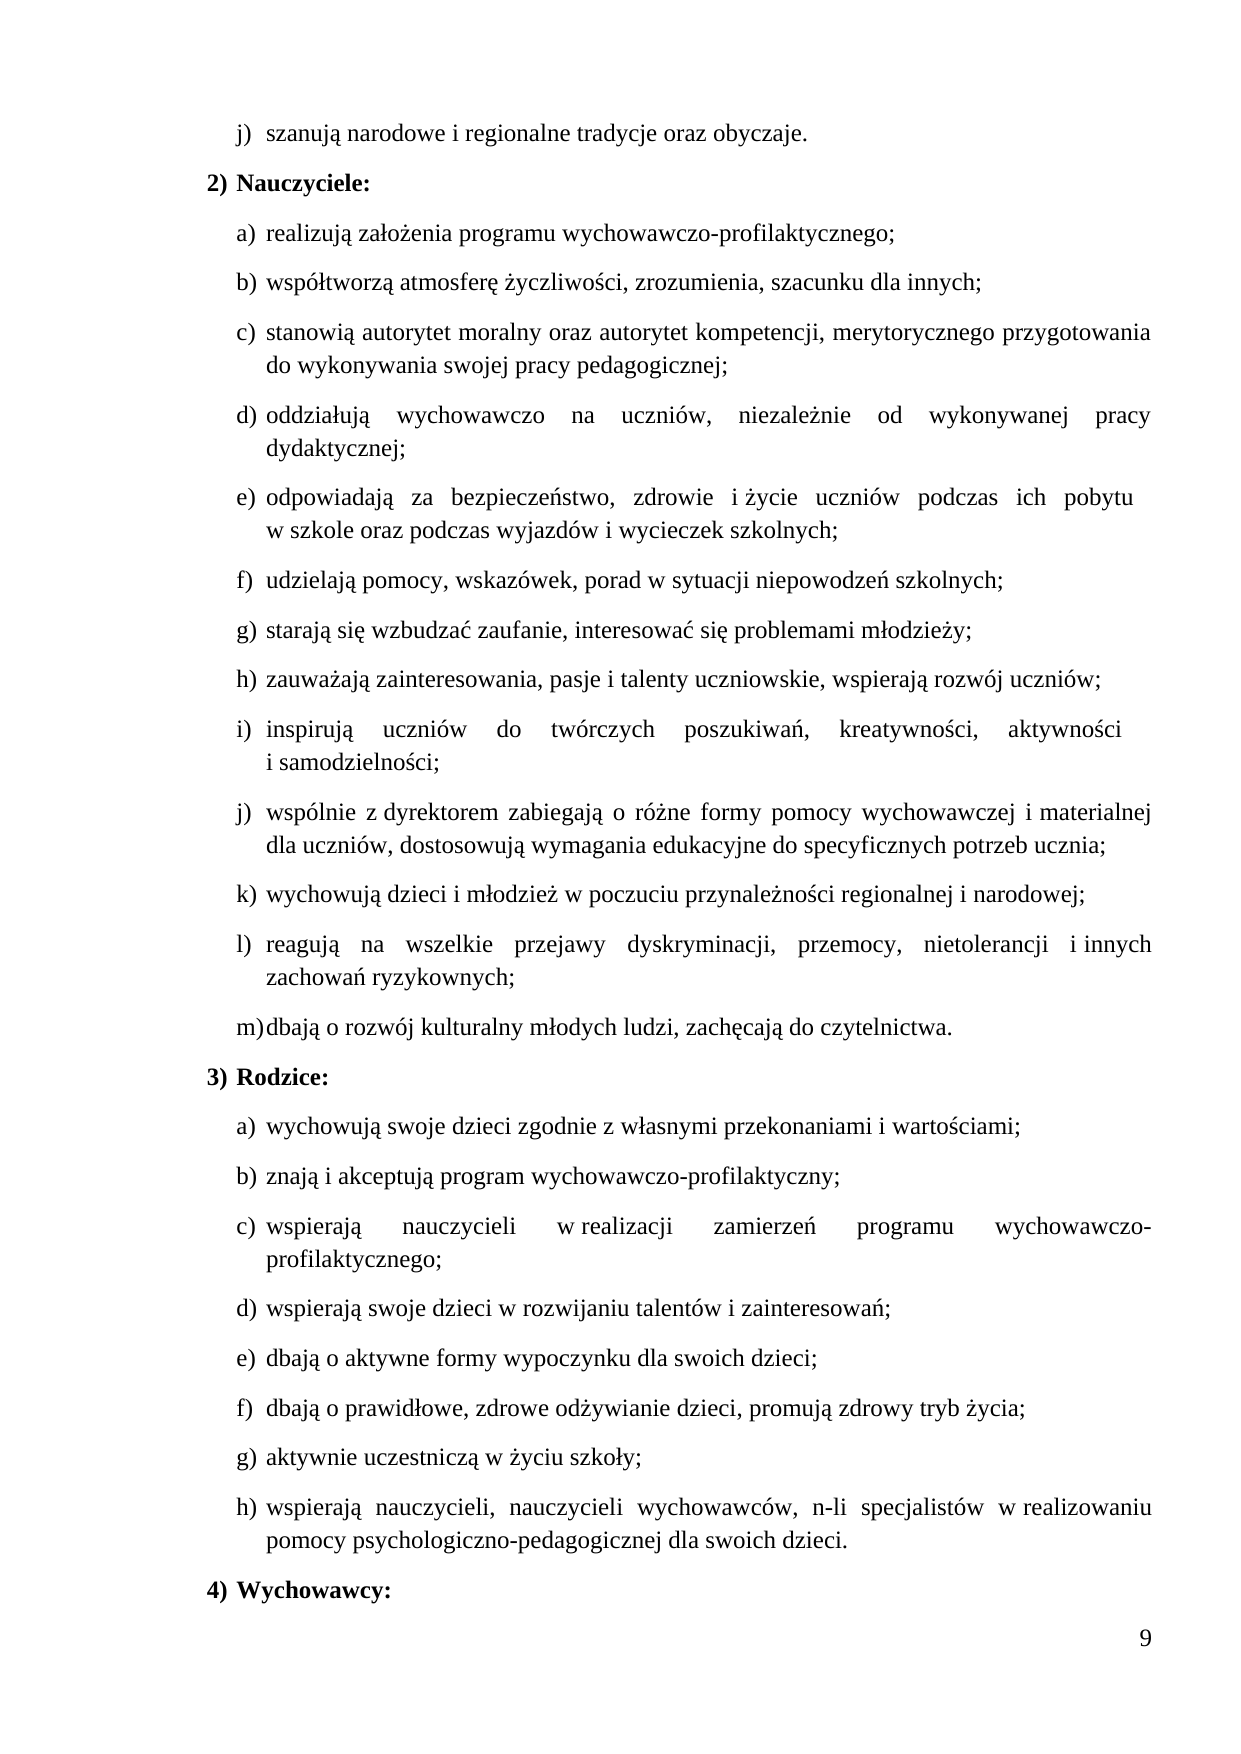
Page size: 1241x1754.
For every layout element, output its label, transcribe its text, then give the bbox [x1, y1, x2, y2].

list szanują narodowe i regionalne tradycje oraz obyczaje. [236, 118, 1152, 147]
list stanowią autorytet moralny oraz autorytet kompetencji, merytorycznego przygotowania do wykonywania swojej pracy pedagogicznej; [236, 317, 1152, 379]
list wychowują dzieci i młodzież w poczuciu przynależności regionalnej i narodowej; [236, 879, 1152, 908]
list oddziałują wychowawczo na uczniów, niezależnie od wykonywanej pracy dydaktycznej; [236, 400, 1152, 461]
list aktywnie uczestniczą w życiu szkoły; [236, 1442, 1152, 1471]
list wspierają nauczycieli w realizacji zamierzeń programu wychowawczo-profilaktycznego; [236, 1211, 1152, 1272]
list odpowiadają za bezpieczeństwo, zdrowie i życie uczniów podczas ich pobytu w szkole oraz podczas wyjazdów i wycieczek szkolnych; [236, 482, 1152, 544]
list realizują założenia programu wychowawczo-profilaktycznego; [236, 218, 1152, 246]
list inspirują uczniów do twórczych poszukiwań, kreatywności, aktywności i samodzielności; [236, 714, 1152, 776]
list wychowują swoje dzieci zgodnie z własnymi przekonaniami i wartościami; [236, 1111, 1152, 1140]
list zauważają zainteresowania, pasje i talenty uczniowskie, wspierają rozwój uczniów; [236, 664, 1152, 693]
list dbają o aktywne formy wypoczynku dla swoich dzieci; [236, 1343, 1152, 1372]
list Rodzice: [207, 1062, 1152, 1090]
list współtworzą atmosferę życzliwości, zrozumienia, szacunku dla innych; [236, 267, 1152, 296]
list wspólnie z dyrektorem zabiegają o różne formy pomocy wychowawczej i materialnej dla uczniów, dostosowują wymagania edukacyjne do specyficznych potrzeb ucznia; [236, 797, 1152, 859]
list reagują na wszelkie przejawy dyskryminacji, przemocy, nietolerancji i innych zachowań ryzykownych; [236, 929, 1152, 991]
list dbają o rozwój kulturalny młodych ludzi, zachęcają do czytelnictwa. [236, 1012, 1152, 1041]
list starają się wzbudzać zaufanie, interesować się problemami młodzieży; [236, 615, 1152, 643]
list Nauczyciele: [207, 168, 1152, 197]
list wspierają nauczycieli, nauczycieli wychowawców, n-li specjalistów w realizowaniu pomocy psychologiczno-pedagogicznej dla swoich dzieci. [236, 1492, 1152, 1554]
list znają i akceptują program wychowawczo-profilaktyczny; [236, 1161, 1152, 1190]
list wspierają swoje dzieci w rozwijaniu talentów i zainteresowań; [236, 1293, 1152, 1322]
list Wychowawcy: [207, 1575, 1152, 1604]
list dbają o prawidłowe, zdrowe odżywianie dzieci, promują zdrowy tryb życia; [236, 1393, 1152, 1422]
list udzielają pomocy, wskazówek, porad w sytuacji niepowodzeń szkolnych; [236, 565, 1152, 594]
